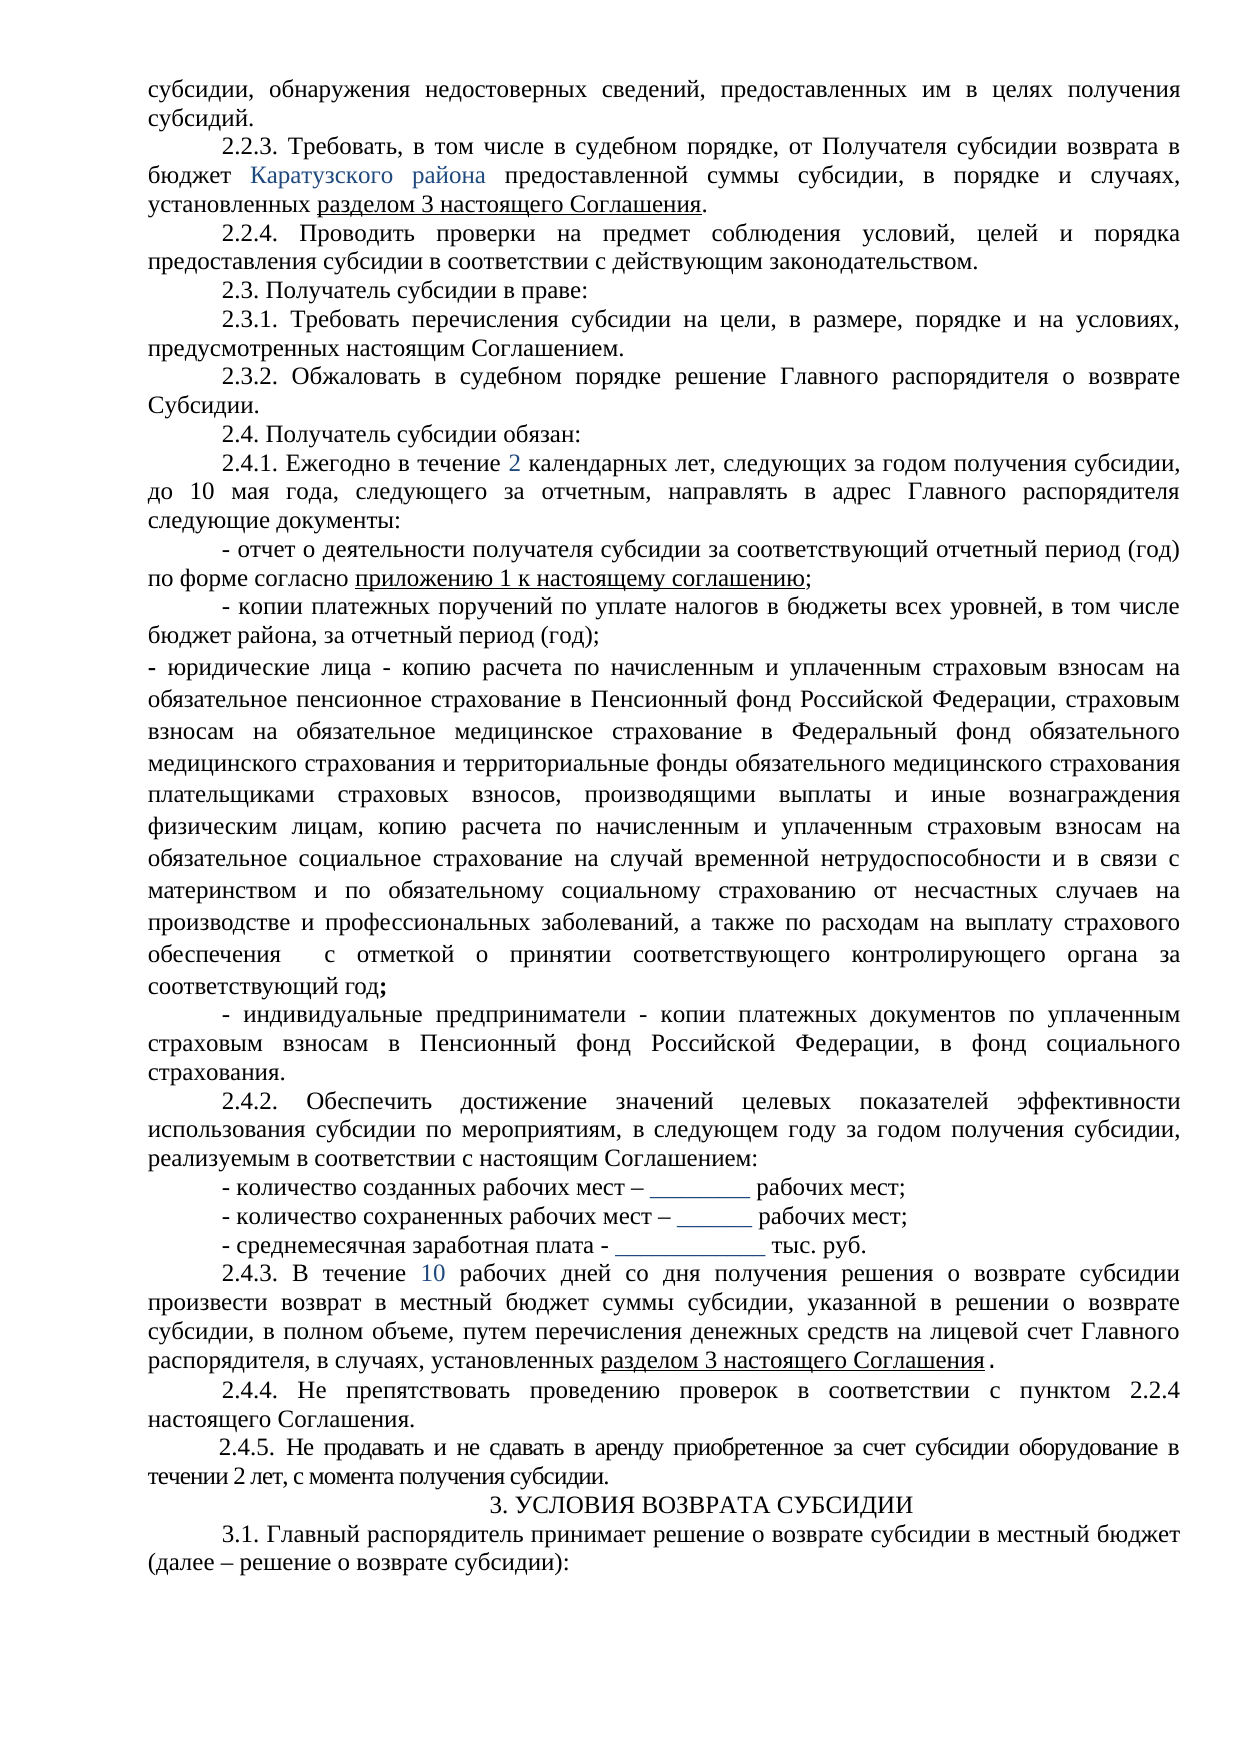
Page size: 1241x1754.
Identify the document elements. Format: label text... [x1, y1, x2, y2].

text 2.4.3. В течение 10 рабочих дней со дня получения решения о возврате субсидии произвести возврат в местный бюджет суммы субсидии, указанной в решении о возврате субсидии, в полном объеме, путем перечисления денежных средств на лицевой счет Главного распорядителя, в случаях, установленных разделом 3 настоящего Соглашения. [148, 1258, 1181, 1375]
text 3.1. Главный распорядитель принимает решение о возврате субсидии в местный бюджет (далее – решение о возврате субсидии): [148, 1519, 1181, 1576]
text 2.4.5. Не продавать и не сдавать в аренду приобретенное за счет субсидии оборудование в течении 2 лет, с момента получения субсидии. [148, 1432, 1181, 1490]
subtitle - юридические лица - копию расчета по начисленным и уплаченным страховым взносам на обязательное пенсионное страхование в Пенсионный фонд Российской Федерации, страховым взносам на обязательное медицинское страхование в Федеральный фонд обязательного медицинского страхования и территориальные фонды обязательного медицинского страхования плательщиками страховых взносов, производящими выплаты и иные вознаграждения физическим лицам, копию расчета по начисленным и уплаченным страховым взносам на обязательное социальное страхование на случай временной нетрудоспособности и в связи с материнством и по обязательному социальному страхованию от несчастных случаев на производстве и профессиональных заболеваний, а также по расходам на выплату страхового обеспечения с отметкой о принятии соответствующего контролирующего органа за соответствующий год; [148, 649, 1181, 999]
text 2.4.1. Ежегодно в течение 2 календарных лет, следующих за годом получения субсидии, до 10 мая года, следующего за отчетным, направлять в адрес Главного распорядителя следующие документы: [148, 448, 1181, 534]
text - индивидуальные предприниматели - копии платежных документов по уплаченным страховым взносам в Пенсионный фонд Российской Федерации, в фонд социального страхования. [148, 999, 1181, 1086]
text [148, 74, 1181, 131]
text - копии платежных поручений по уплате налогов в бюджеты всех уровней, в том числе бюджет района, за отчетный период (год); [148, 591, 1181, 649]
text 2.3.1. Требовать перечисления субсидии на цели, в размере, порядке и на условиях, предусмотренных настоящим Соглашением. [148, 304, 1181, 361]
text 2.2.3. Требовать, в том числе в судебном порядке, от Получателя субсидии возврата в бюджет Каратузского района предоставленной суммы субсидии, в порядке и случаях, установленных разделом 3 настоящего Соглашения. [148, 131, 1181, 218]
text 3. УСЛОВИЯ ВОЗВРАТА СУБСИДИИ [148, 1490, 1181, 1519]
text 2.3. Получатель субсидии в праве: [148, 275, 1181, 304]
text 2.3.2. Обжаловать в судебном порядке решение Главного распорядителя о возврате Субсидии. [148, 361, 1181, 419]
text - среднемесячная заработная плата - ____________ тыс. руб. [148, 1230, 1181, 1258]
text 2.4.2. Обеспечить достижение значений целевых показателей эффективности использования субсидии по мероприятиям, в следующем году за годом получения субсидии, реализуемым в соответствии с настоящим Соглашением: [148, 1086, 1181, 1172]
text 2.4.4. Не препятствовать проведению проверок в соответствии с пунктом 2.2.4 настоящего Соглашения. [148, 1375, 1181, 1432]
text - отчет о деятельности получателя субсидии за соответствующий отчетный период (год) по форме согласно приложению 1 к настоящему соглашению; [148, 534, 1181, 591]
text 2.4. Получатель субсидии обязан: [148, 419, 1181, 448]
text 2.2.4. Проводить проверки на предмет соблюдения условий, целей и порядка предоставления субсидии в соответствии с действующим законодательством. [148, 218, 1181, 275]
text - количество сохраненных рабочих мест – ______ рабочих мест; [148, 1201, 1181, 1230]
text - количество созданных рабочих мест – ________ рабочих мест; [148, 1172, 1181, 1201]
